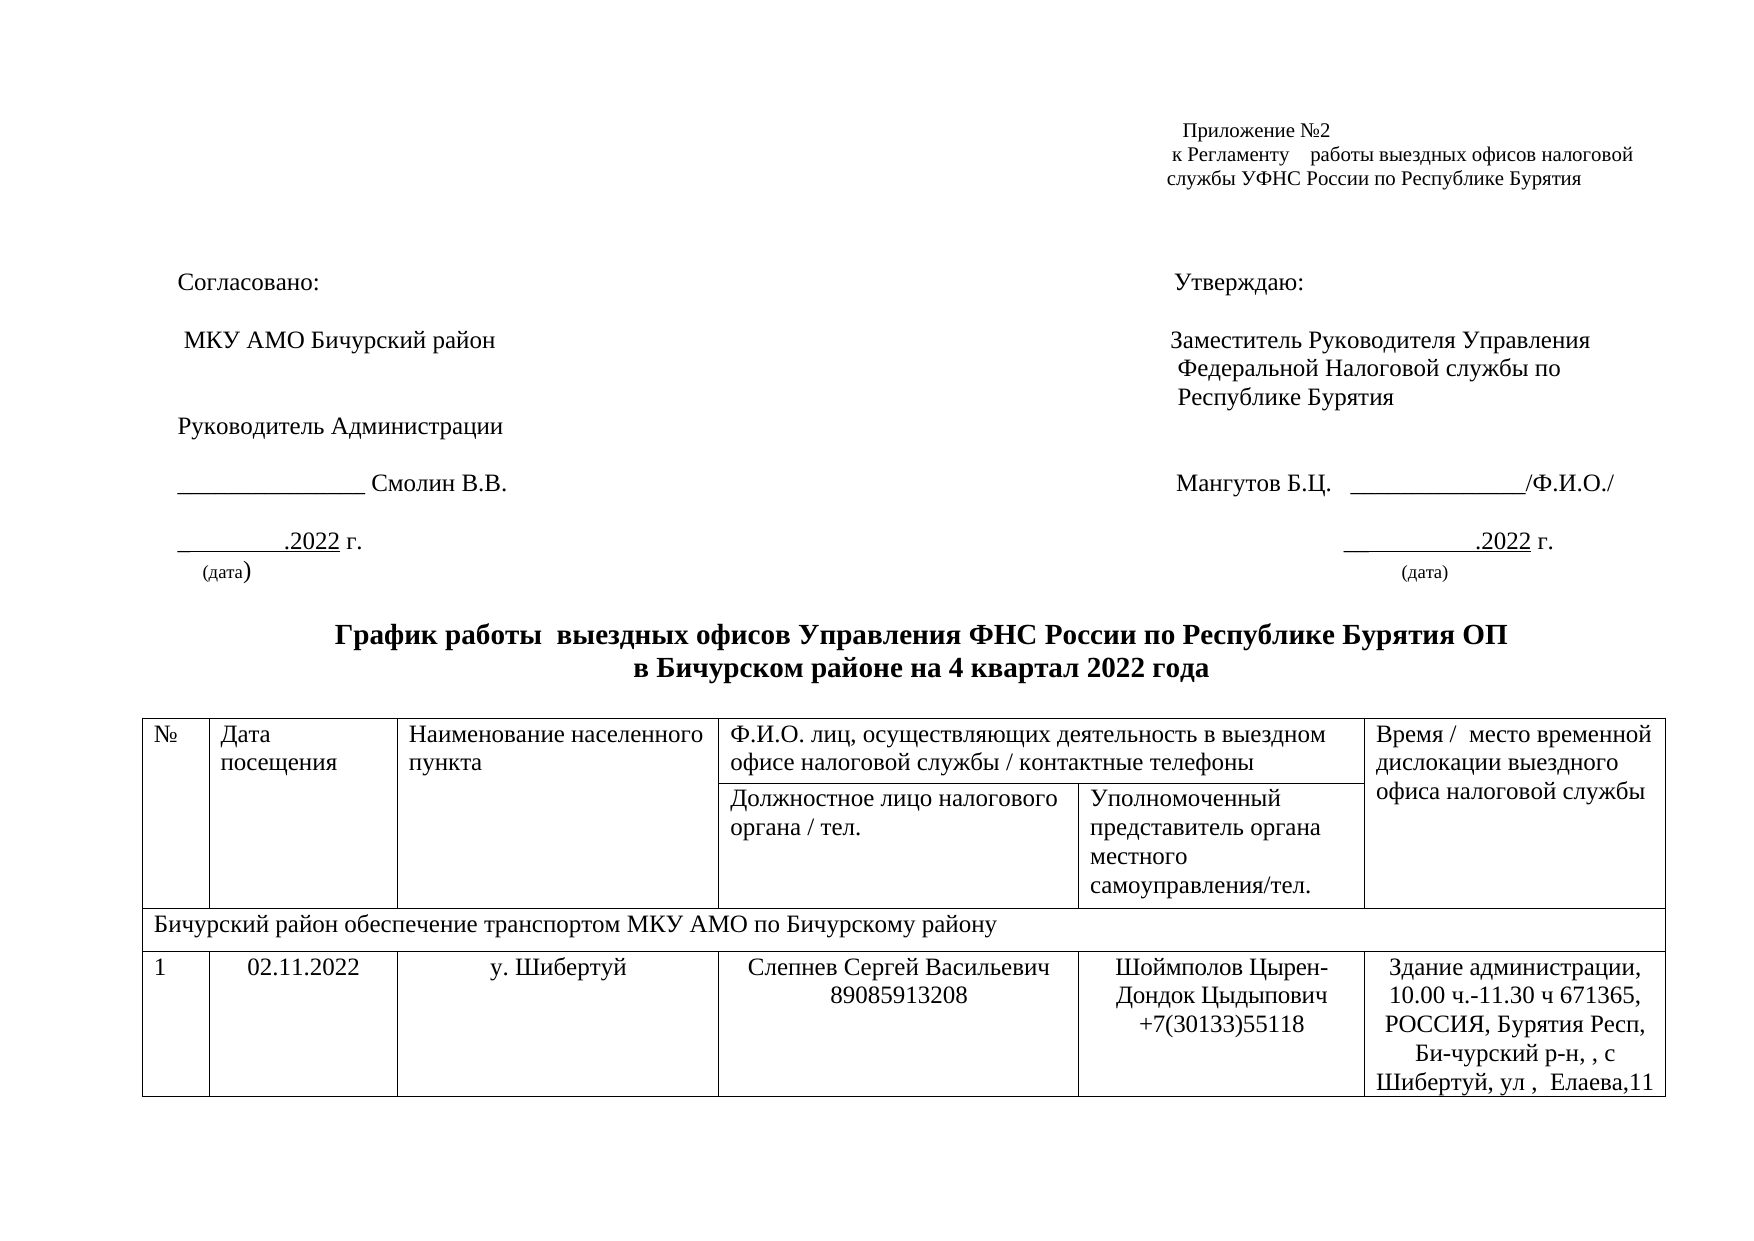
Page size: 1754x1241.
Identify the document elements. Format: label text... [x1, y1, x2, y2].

table_cell Уполномоченный представитель органа местного самоуправления/тел. [1079, 784, 1364, 908]
text Руководитель Администрации [177, 411, 1665, 440]
text Республике Бурятия [177, 382, 1665, 411]
table_header Время / место временной дислокации выездного офиса налоговой службы [1365, 719, 1665, 908]
text (дата) (дата) [177, 555, 1665, 583]
text МКУ АМО Бичурский район Заместитель Руководителя Управления [177, 325, 1665, 353]
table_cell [719, 952, 1078, 1096]
text к Регламенту работы выездных офисов налоговой службы УФНС России по Республике Бурятия [1167, 142, 1665, 238]
text _ .2022 г. __ .2022 г. [177, 526, 1665, 555]
text в Бичурском районе на 4 квартал 2022 года [177, 651, 1665, 684]
text Приложение №2 [1167, 118, 1665, 142]
table_header Дата посещения [210, 719, 397, 908]
table_header Ф.И.О. лиц, осуществляющих деятельность в выездном офисе налоговой службы / контактные телефоны [719, 719, 1364, 782]
text Федеральной Налоговой службы по [177, 353, 1665, 382]
table_cell у. Шибертуй [398, 952, 718, 1096]
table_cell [1079, 952, 1364, 1096]
text График работы выездных офисов Управления ФНС России по Республике Бурятия ОП [177, 617, 1665, 651]
text Согласовано: Утверждаю: [177, 267, 1665, 296]
table_cell Должностное лицо налогового органа / тел. [719, 784, 1078, 908]
table_cell 02.11.2022 [210, 952, 397, 1096]
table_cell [1365, 952, 1665, 1096]
table_header № [143, 719, 209, 908]
table_cell 1 [143, 952, 209, 1096]
text _______________ Смолин В.В. Мангутов Б.Ц. ______________/Ф.И.О./ [177, 468, 1665, 497]
table_header Наименование населенного пункта [398, 719, 718, 908]
table_cell Бичурский район обеспечение транспортом МКУ АМО по Бичурскому району [143, 909, 1665, 951]
